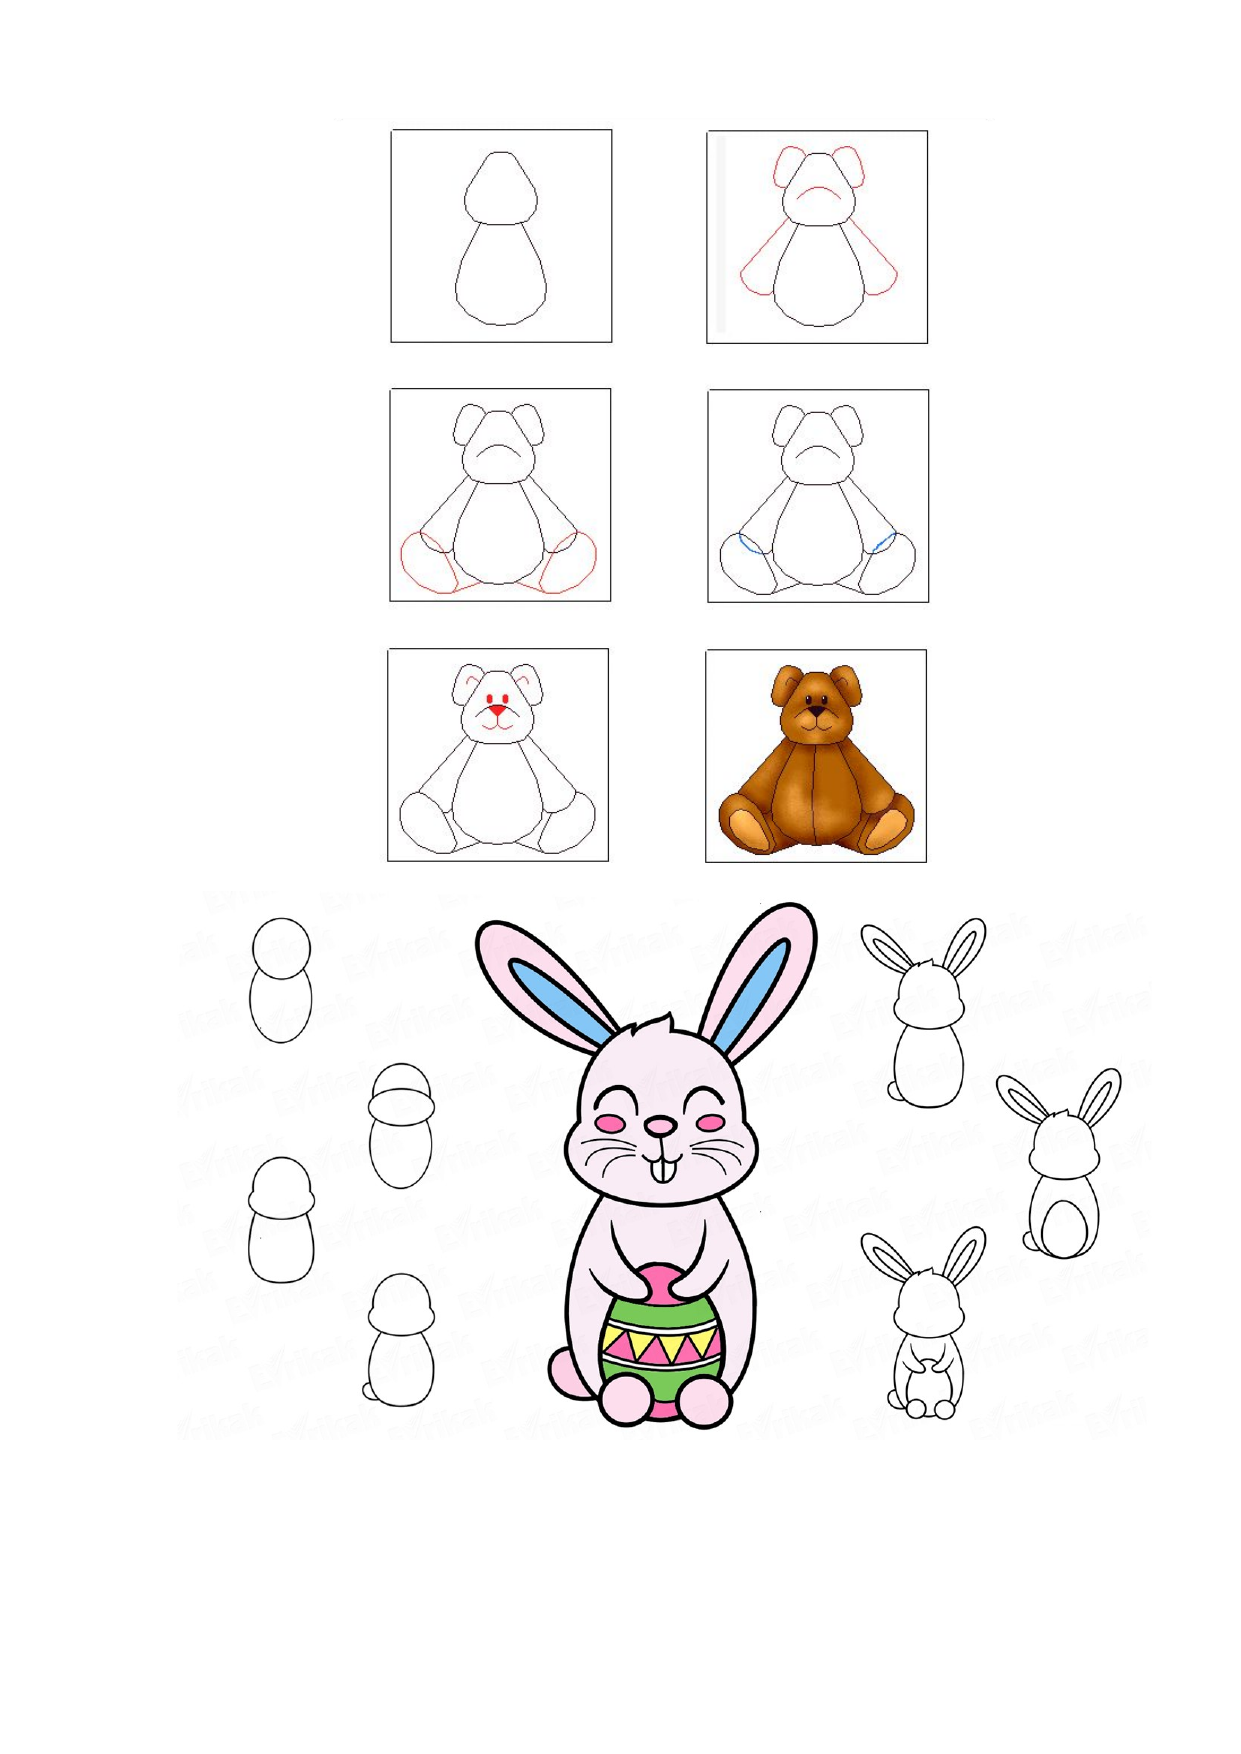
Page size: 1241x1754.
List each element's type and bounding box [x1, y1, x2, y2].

picture [325, 118, 1004, 874]
picture [177, 891, 1152, 1440]
